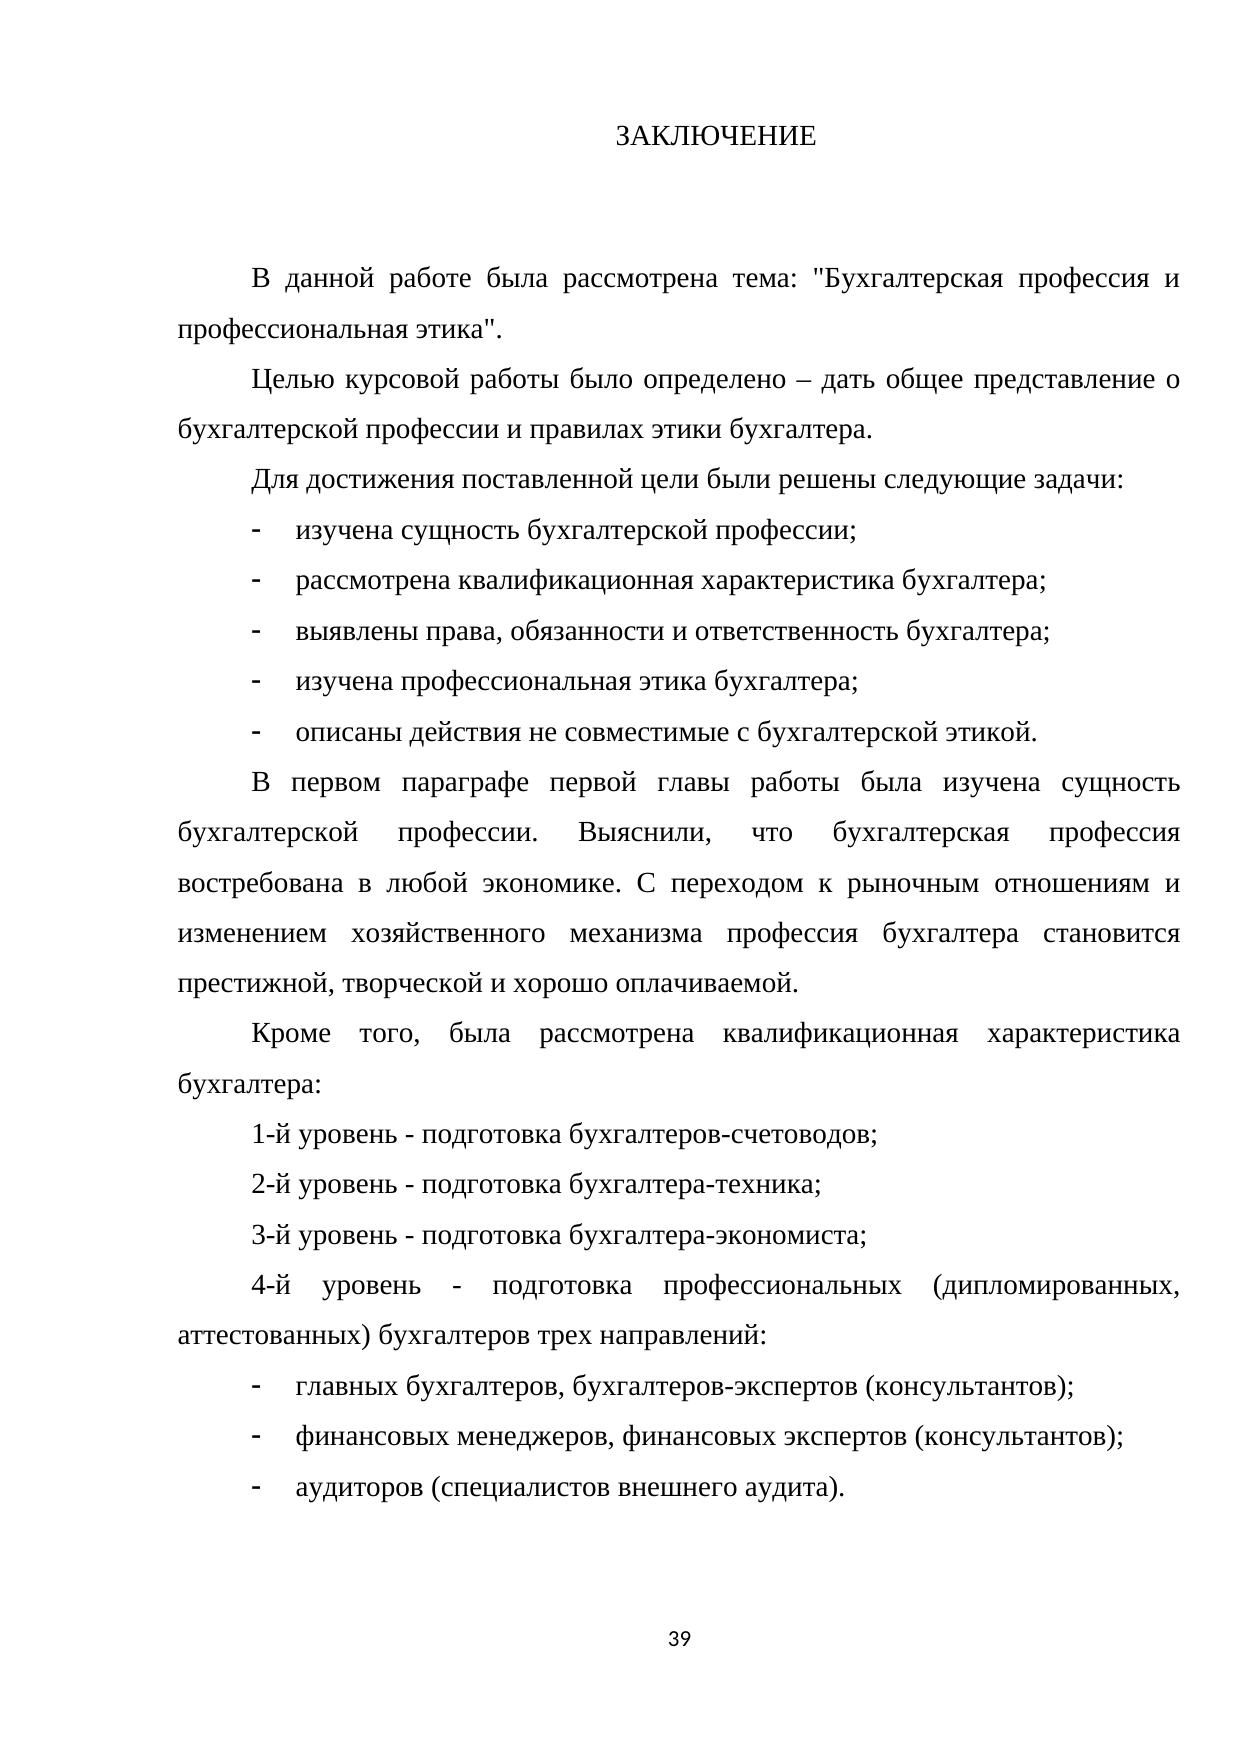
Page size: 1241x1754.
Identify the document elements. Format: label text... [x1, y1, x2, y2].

list изучена сущность бухгалтерской профессии; [177, 512, 1181, 546]
text Для достижения поставленной цели были решены следующие задачи: [177, 462, 1181, 495]
text Кроме того, была рассмотрена квалификационная характеристика бухгалтера: [177, 1016, 1181, 1099]
text 4-й уровень - подготовка профессиональных (дипломированных, аттестованных) бухгалтеров трех направлений: [177, 1267, 1181, 1351]
list описаны действия не совместимые с бухгалтерской этикой. [177, 714, 1181, 747]
list главных бухгалтеров, бухгалтеров-экспертов (консультантов); [177, 1368, 1181, 1401]
list финансовых менеджеров, финансовых экспертов (консультантов); [177, 1418, 1181, 1452]
text В первом параграфе первой главы работы была изучена сущность бухгалтерской профессии. Выяснили, что бухгалтерская профессия востребована в любой экономике. С переходом к рыночным отношениям и изменением хозяйственного механизма профессия бухгалтера становится престижной, творческой и хорошо оплачиваемой. [177, 764, 1181, 999]
text В данной работе была рассмотрена тема: "Бухгалтерская профессия и профессиональная этика". [177, 260, 1181, 344]
list выявлены права, обязанности и ответственность бухгалтера; [177, 613, 1181, 646]
list рассмотрена квалификационная характеристика бухгалтера; [177, 562, 1181, 596]
text Целью курсовой работы было определено – дать общее представление о бухгалтерской профессии и правилах этики бухгалтера. [177, 361, 1181, 445]
list аудиторов (специалистов внешнего аудита). [177, 1469, 1181, 1502]
text 3-й уровень - подготовка бухгалтера-экономиста; [177, 1217, 1181, 1250]
text 1-й уровень - подготовка бухгалтеров-счетоводов; [177, 1116, 1181, 1150]
list изучена профессиональная этика бухгалтера; [177, 663, 1181, 697]
text 2-й уровень - подготовка бухгалтера-техника; [177, 1167, 1181, 1200]
text ЗАКЛЮЧЕНИЕ [177, 118, 1181, 152]
